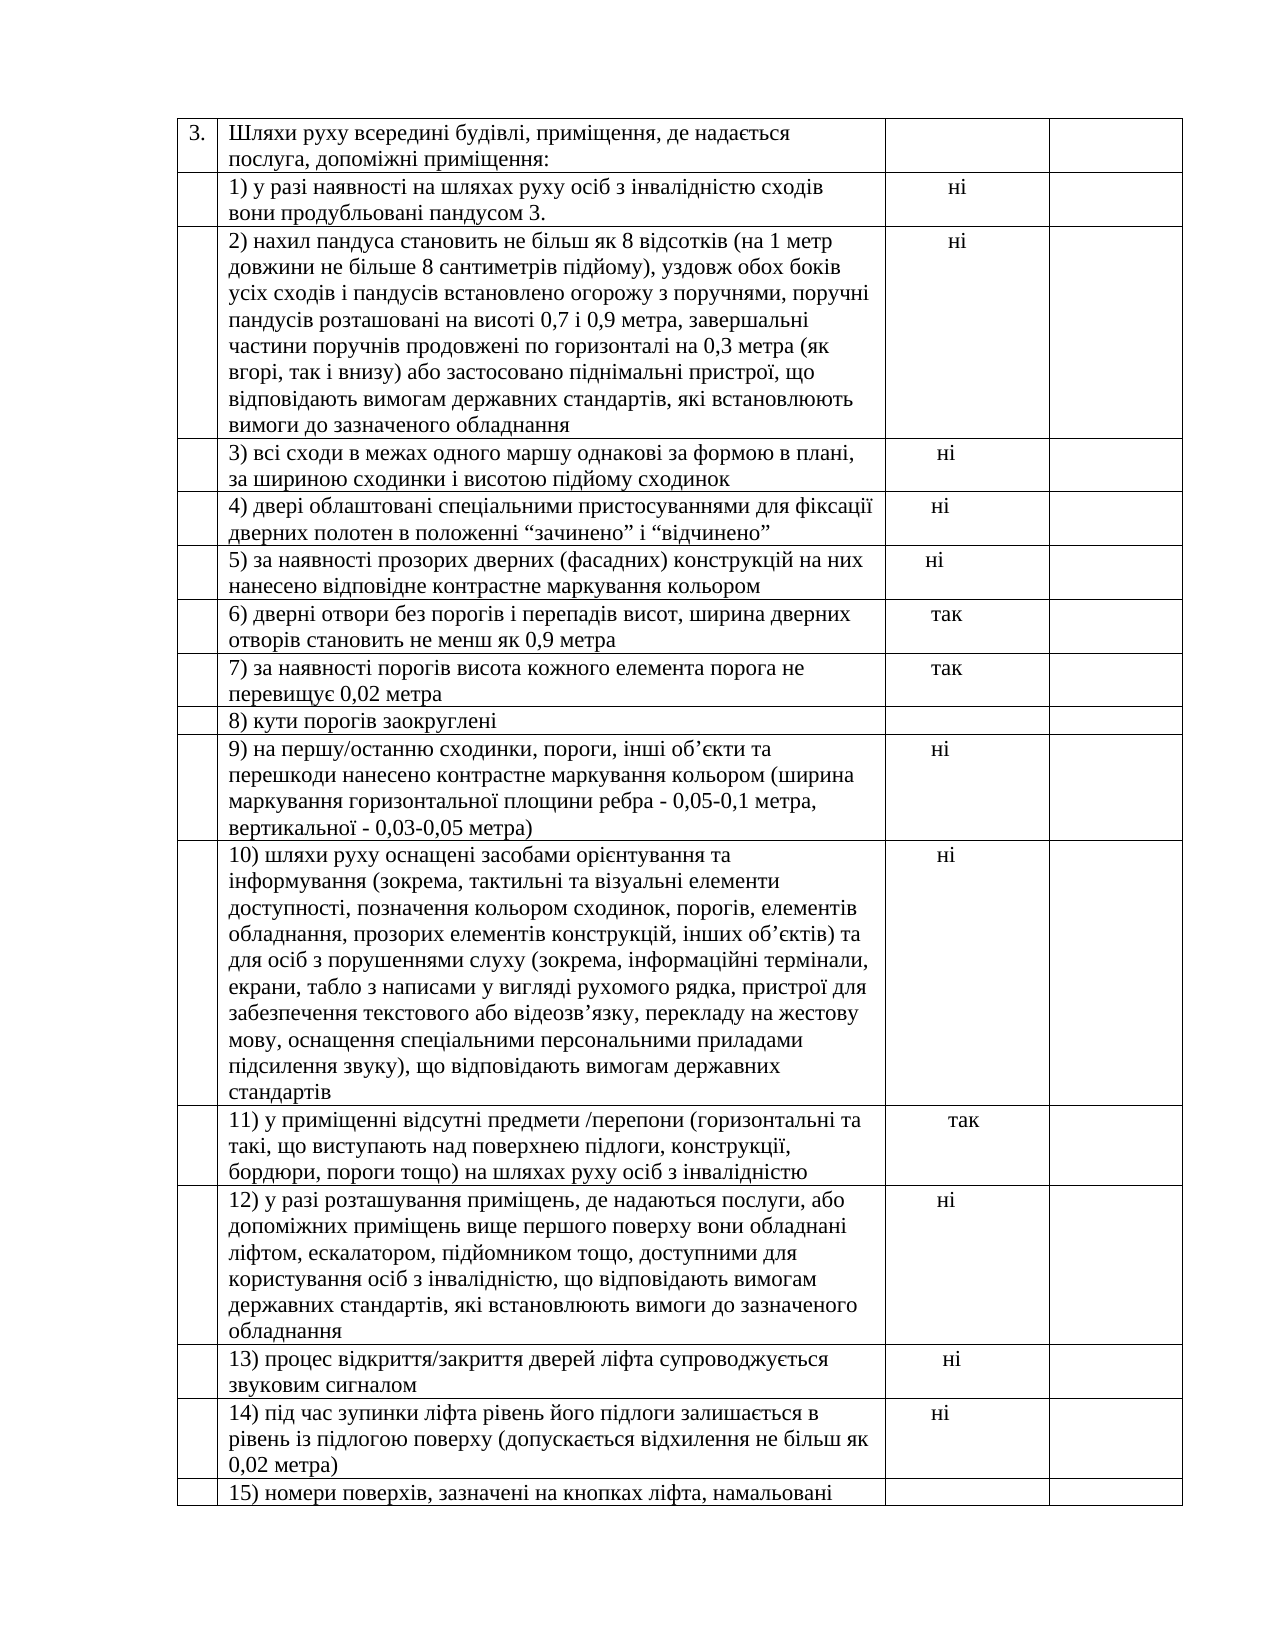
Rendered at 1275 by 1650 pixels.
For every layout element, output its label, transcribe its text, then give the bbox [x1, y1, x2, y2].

table_cell [178, 707, 217, 734]
table_cell ні [886, 1399, 1049, 1478]
table_cell [886, 119, 1049, 172]
table_cell [178, 735, 217, 840]
table_cell [1050, 492, 1182, 545]
table_cell так [886, 600, 1049, 652]
table_cell 8) кути порогів заокруглені [218, 707, 885, 734]
table_cell [1050, 1345, 1182, 1398]
table_cell [178, 1399, 217, 1478]
table_cell [1050, 735, 1182, 840]
table_cell ні [886, 546, 1049, 599]
table_cell 3. [178, 119, 217, 172]
table_cell ні [886, 735, 1049, 840]
table_cell [1050, 600, 1182, 652]
table_cell 4) двері облаштовані спеціальними пристосуваннями для фіксації дверних полотен в положенні “зачинено” і “відчинено” [218, 492, 885, 545]
table_cell 6) дверні отвори без порогів і перепадів висот, ширина дверних отворів становить не менш як 0,9 метра [218, 600, 885, 652]
table_cell [1050, 119, 1182, 172]
table_cell ні [886, 227, 1049, 437]
table_cell [178, 600, 217, 652]
table_cell [178, 1479, 217, 1505]
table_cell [218, 1479, 885, 1505]
table_cell 3) всі сходи в межах одного маршу однакові за формою в плані, за шириною сходинки і висотою підйому сходинок [218, 439, 885, 491]
table_cell [1050, 841, 1182, 1105]
table_cell ні [886, 173, 1049, 226]
table_cell ні [886, 841, 1049, 1105]
table_cell [178, 492, 217, 545]
table_cell 7) за наявності порогів висота кожного елемента порога не перевищує 0,02 метра [218, 654, 885, 706]
table_cell [886, 1479, 1049, 1505]
table_cell [1050, 1399, 1182, 1478]
table_cell [1050, 1186, 1182, 1344]
table_cell ні [886, 492, 1049, 545]
table_cell ні [886, 1345, 1049, 1398]
table_cell [1050, 227, 1182, 437]
table_cell [1050, 173, 1182, 226]
table_cell [178, 1186, 217, 1344]
table_cell [178, 1106, 217, 1185]
table_cell [886, 707, 1049, 734]
table_cell Шляхи руху всередині будівлі, приміщення, де надається послуга, допоміжні приміщення: [218, 119, 885, 172]
table_cell так [886, 654, 1049, 706]
table_cell ні [886, 1186, 1049, 1344]
table_cell [178, 654, 217, 706]
table_cell 11) у приміщенні відсутні предмети /перепони (горизонтальні та такі, що виступають над поверхнею підлоги, конструкції, бордюри, пороги тощо) на шляхах руху осіб з інвалідністю [218, 1106, 885, 1185]
table_cell [1050, 1106, 1182, 1185]
table_cell так [886, 1106, 1049, 1185]
table_cell [178, 546, 217, 599]
table_cell 9) на першу/останню сходинки, пороги, інші об’єкти та перешкоди нанесено контрастне маркування кольором (ширина маркування горизонтальної площини ребра - 0,05-0,1 метра, вертикальної - 0,03-0,05 метра) [218, 735, 885, 840]
table_cell 10) шляхи руху оснащені засобами орієнтування та інформування (зокрема, тактильні та візуальні елементи доступності, позначення кольором сходинок, порогів, елементів обладнання, прозорих елементів конструкцій, інших об’єктів) та для осіб з порушеннями слуху (зокрема, інформаційні термінали, екрани, табло з написами у вигляді рухомого рядка, пристрої для забезпечення текстового або відеозв’язку, перекладу на жестову мову, оснащення спеціальними персональними приладами підсилення звуку), що відповідають вимогам державних стандартів [218, 841, 885, 1105]
table_cell [178, 439, 217, 491]
table_cell [178, 173, 217, 226]
table_cell 5) за наявності прозорих дверних (фасадних) конструкцій на них нанесено відповідне контрастне маркування кольором [218, 546, 885, 599]
table_cell [1050, 654, 1182, 706]
table_cell [1050, 1479, 1182, 1505]
table_cell [1050, 439, 1182, 491]
table_cell [178, 1345, 217, 1398]
table_cell [178, 841, 217, 1105]
table_cell 12) у разі розташування приміщень, де надаються послуги, або допоміжних приміщень вище першого поверху вони обладнані ліфтом, ескалатором, підйомником тощо, доступними для користування осіб з інвалідністю, що відповідають вимогам державних стандартів, які встановлюють вимоги до зазначеного обладнання [218, 1186, 885, 1344]
table_cell ні [886, 439, 1049, 491]
table_cell [1050, 707, 1182, 734]
table_cell [1050, 546, 1182, 599]
table_cell 2) нахил пандуса становить не більш як 8 відсотків (на 1 метр довжини не більше 8 сантиметрів підйому), уздовж обох боків усіх сходів і пандусів встановлено огорожу з поручнями, поручні пандусів розташовані на висоті 0,7 і 0,9 метра, завершальні частини поручнів продовжені по горизонталі на 0,3 метра (як вгорі, так і внизу) або застосовано піднімальні пристрої, що відповідають вимогам державних стандартів, які встановлюють вимоги до зазначеного обладнання [218, 227, 885, 437]
table_cell 13) процес відкриття/закриття дверей ліфта супроводжується звуковим сигналом [218, 1345, 885, 1398]
table_cell 14) під час зупинки ліфта рівень його підлоги залишається в рівень із підлогою поверху (допускається відхилення не більш як 0,02 метра) [218, 1399, 885, 1478]
table_cell 1) у разі наявності на шляхах руху осіб з інвалідністю сходів вони продубльовані пандусом 3. [218, 173, 885, 226]
table_cell [178, 227, 217, 437]
